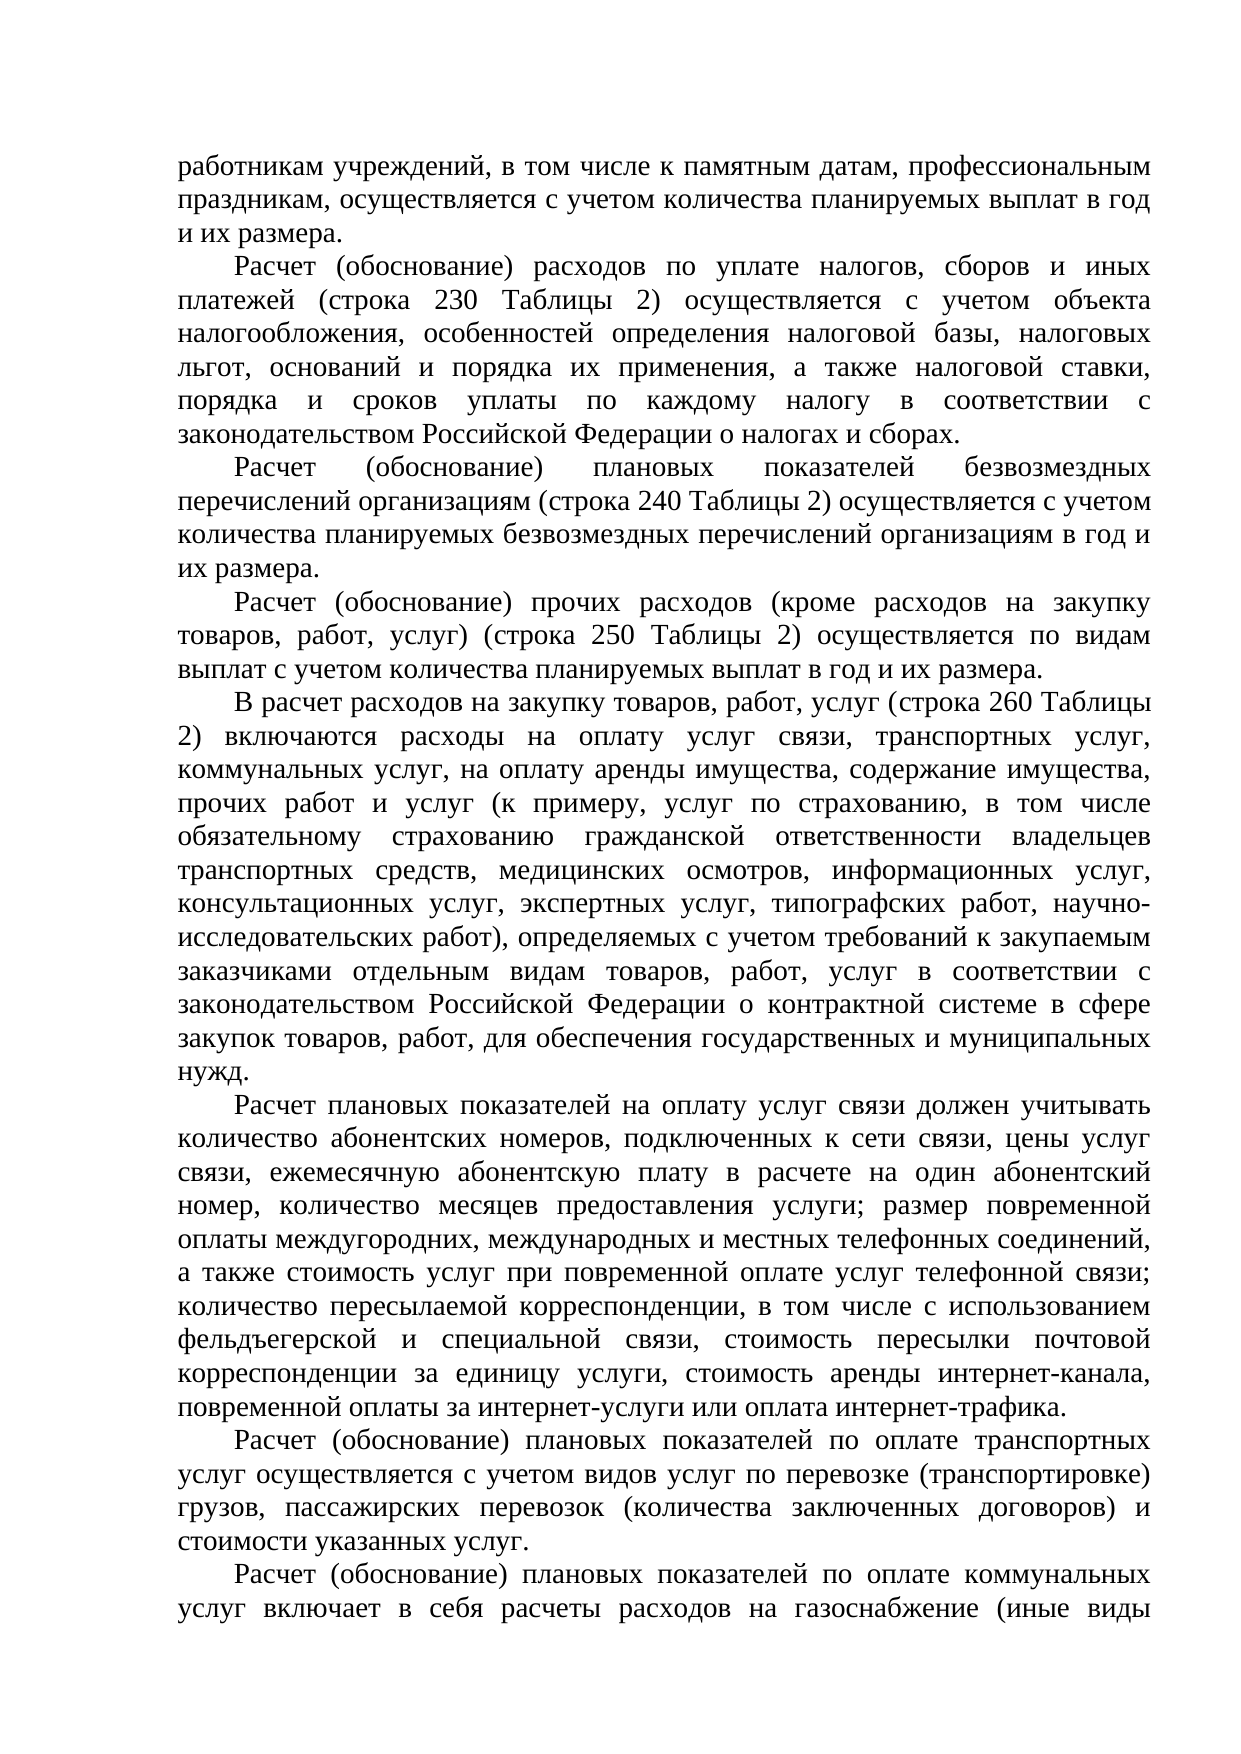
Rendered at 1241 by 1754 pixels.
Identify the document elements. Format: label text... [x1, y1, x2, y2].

text В расчет расходов на закупку товаров, работ, услуг (строка 260 Таблицы 2) включаются расходы на оплату услуг связи, транспортных услуг, коммунальных услуг, на оплату аренды имущества, содержание имущества, прочих работ и услуг (к примеру, услуг по страхованию, в том числе обязательному страхованию гражданской ответственности владельцев транспортных средств, медицинских осмотров, информационных услуг, консультационных услуг, экспертных услуг, типографских работ, научно-исследовательских работ), определяемых с учетом требований к закупаемым заказчиками отдельным видам товаров, работ, услуг в соответствии с законодательством Российской Федерации о контрактной системе в сфере закупок товаров, работ, для обеспечения государственных и муниципальных нужд. [177, 684, 1152, 1087]
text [177, 148, 1152, 248]
text Расчет плановых показателей на оплату услуг связи должен учитывать количество абонентских номеров, подключенных к сети связи, цены услуг связи, ежемесячную абонентскую плату в расчете на один абонентский номер, количество месяцев предоставления услуги; размер повременной оплаты междугородних, международных и местных телефонных соединений, а также стоимость услуг при повременной оплате услуг телефонной связи; количество пересылаемой корреспонденции, в том числе с использованием фельдъегерской и специальной связи, стоимость пересылки почтовой корреспонденции за единицу услуги, стоимость аренды интернет-канала, повременной оплаты за интернет-услуги или оплата интернет-трафика. [177, 1087, 1152, 1422]
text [177, 1556, 1152, 1623]
text Расчет (обоснование) плановых показателей по оплате транспортных услуг осуществляется с учетом видов услуг по перевозке (транспортировке) грузов, пассажирских перевозок (количества заключенных договоров) и стоимости указанных услуг. [177, 1422, 1152, 1556]
text Расчет (обоснование) прочих расходов (кроме расходов на закупку товаров, работ, услуг) (строка 250 Таблицы 2) осуществляется по видам выплат с учетом количества планируемых выплат в год и их размера. [177, 584, 1152, 684]
text Расчет (обоснование) плановых показателей безвозмездных перечислений организациям (строка 240 Таблицы 2) осуществляется с учетом количества планируемых безвозмездных перечислений организациям в год и их размера. [177, 449, 1152, 584]
text Расчет (обоснование) расходов по уплате налогов, сборов и иных платежей (строка 230 Таблицы 2) осуществляется с учетом объекта налогообложения, особенностей определения налоговой базы, налоговых льгот, оснований и порядка их применения, а также налоговой ставки, порядка и сроков уплаты по каждому налогу в соответствии с законодательством Российской Федерации о налогах и сборах. [177, 248, 1152, 449]
